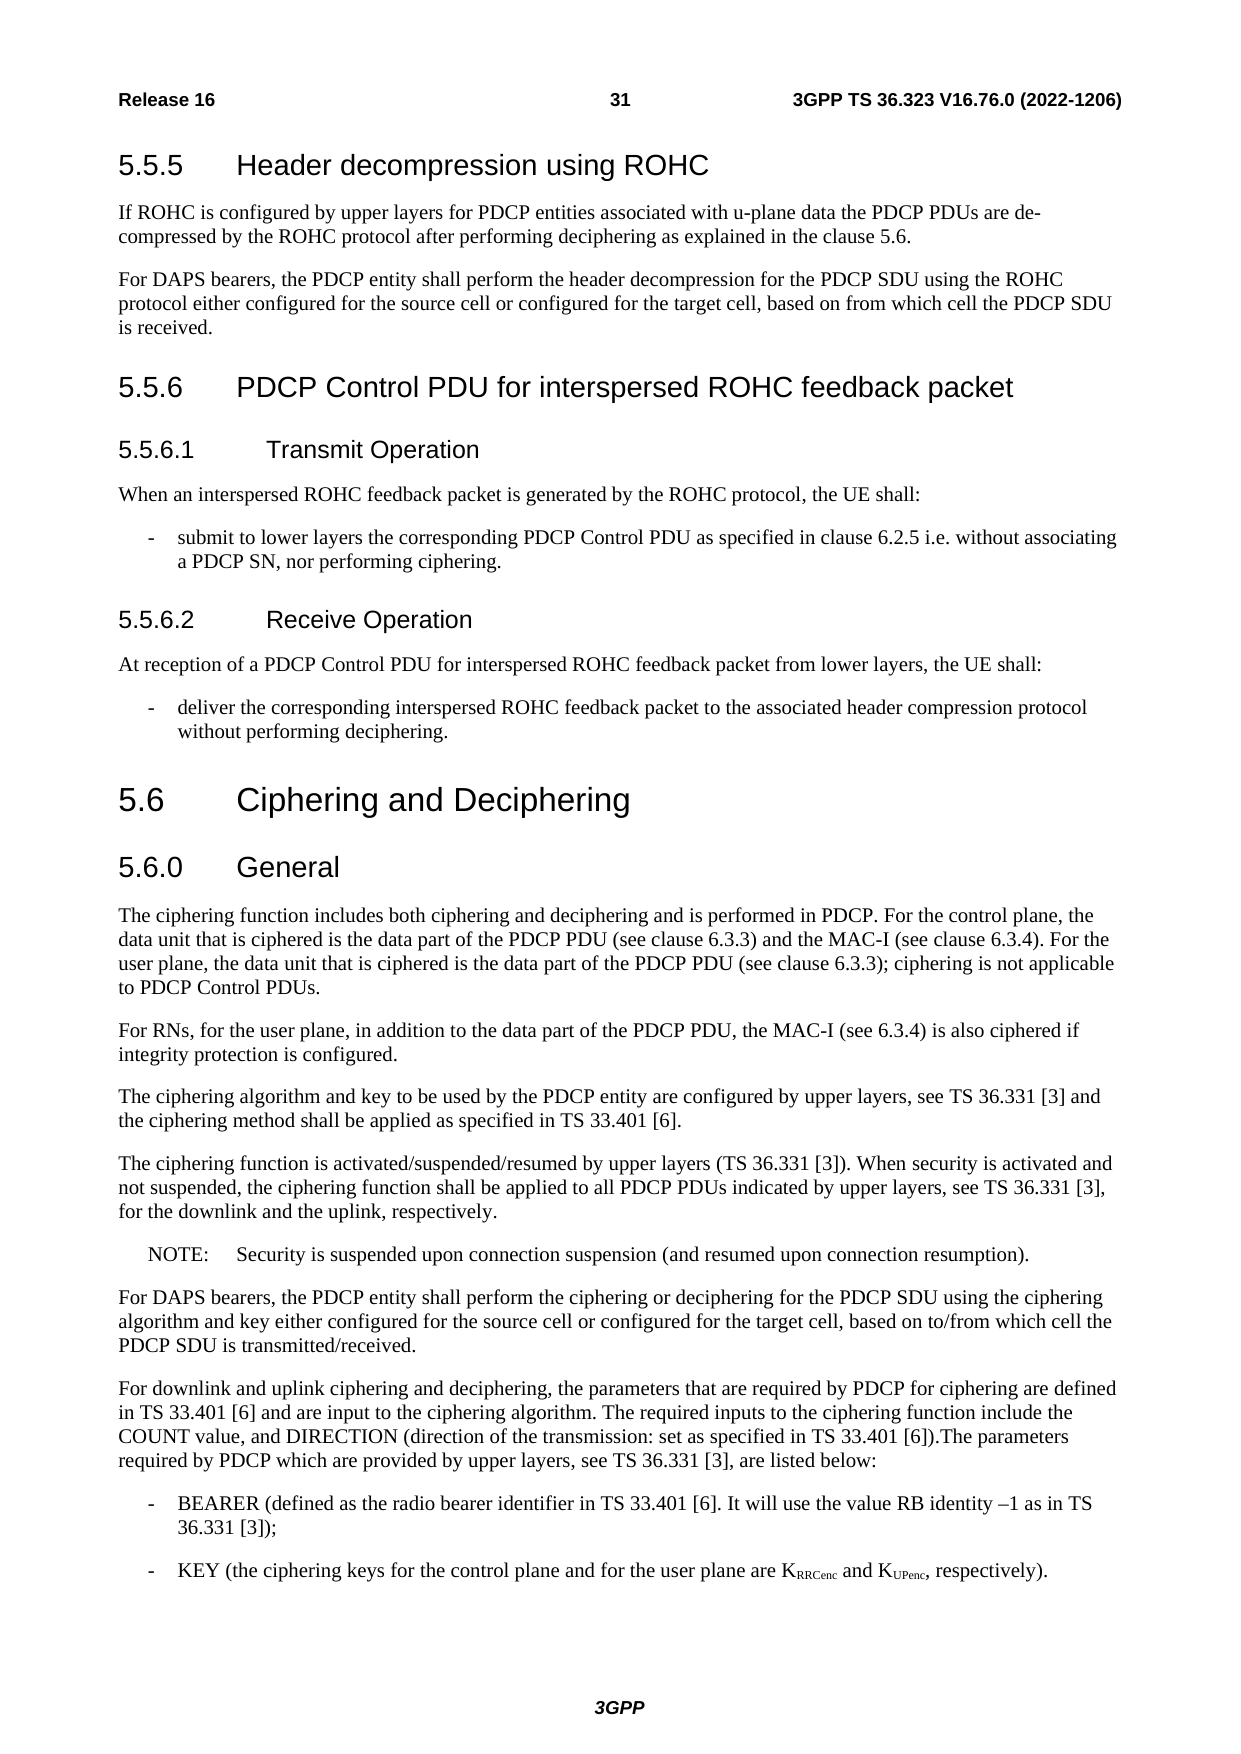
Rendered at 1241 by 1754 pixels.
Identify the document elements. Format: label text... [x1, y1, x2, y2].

text NOTE: Security is suspended upon connection suspension (and resumed upon connection resumption). [148, 1242, 1122, 1266]
text - submit to lower layers the corresponding PDCP Control PDU as specified in clause 6.2.5 i.e. without associating a PDCP SN, nor performing ciphering. [148, 525, 1122, 573]
text At reception of a PDCP Control PDU for interspersed ROHC feedback packet from lower layers, the UE shall: [118, 652, 1122, 676]
text - KEY (the ciphering keys for the control plane and for the user plane are KRRCenc and KUPenc, respectively). [148, 1558, 1122, 1582]
text The ciphering function includes both ciphering and deciphering and is performed in PDCP. For the control plane, the data unit that is ciphered is the data part of the PDCP PDU (see clause 6.3.3) and the MAC-I (see clause 6.3.4). For the user plane, the data unit that is ciphered is the data part of the PDCP PDU (see clause 6.3.3); ciphering is not applicable to PDCP Control PDUs. [118, 902, 1122, 999]
text For downlink and uplink ciphering and deciphering, the parameters that are required by PDCP for ciphering are defined in TS 33.401 [6] and are input to the ciphering algorithm. The required inputs to the ciphering function include the COUNT value, and DIRECTION (direction of the transmission: set as specified in TS 33.401 [6]).The parameters required by PDCP which are provided by upper layers, see TS 36.331 [3], are listed below: [118, 1376, 1122, 1472]
text The ciphering function is activated/suspended/resumed by upper layers (TS 36.331 [3]). When security is activated and not suspended, the ciphering function shall be applied to all PDCP PDUs indicated by upper layers, see TS 36.331 [3], for the downlink and the uplink, respectively. [118, 1151, 1122, 1223]
subtitle 5.5.5 Header decompression using ROHC [118, 147, 1122, 181]
text - BEARER (defined as the radio bearer identifier in TS 33.401 [6]. It will use the value RB identity –1 as in TS 36.331 [3]); [148, 1491, 1122, 1539]
subtitle 5.5.6.2 Receive Operation [118, 604, 1122, 633]
subtitle 5.6.0 General [118, 850, 1122, 884]
text For RNs, for the user plane, in addition to the data part of the PDCP PDU, the MAC-I (see 6.3.4) is also ciphered if integrity protection is configured. [118, 1017, 1122, 1066]
text When an interspersed ROHC feedback packet is generated by the ROHC protocol, the UE shall: [118, 482, 1122, 506]
text For DAPS bearers, the PDCP entity shall perform the header decompression for the PDCP SDU using the ROHC protocol either configured for the source cell or configured for the target cell, based on from which cell the PDCP SDU is received. [118, 267, 1122, 339]
subtitle 5.5.6.1 Transmit Operation [118, 435, 1122, 464]
text For DAPS bearers, the PDCP entity shall perform the ciphering or deciphering for the PDCP SDU using the ciphering algorithm and key either configured for the source cell or configured for the target cell, based on to/from which cell the PDCP SDU is transmitted/received. [118, 1285, 1122, 1357]
text - deliver the corresponding interspersed ROHC feedback packet to the associated header compression protocol without performing deciphering. [148, 695, 1122, 743]
text If ROHC is configured by upper layers for PDCP entities associated with u-plane data the PDCP PDUs are de-compressed by the ROHC protocol after performing deciphering as explained in the clause 5.6. [118, 200, 1122, 248]
subtitle 5.6 Ciphering and Deciphering [118, 781, 1122, 819]
subtitle 5.5.6 PDCP Control PDU for interspersed ROHC feedback packet [118, 370, 1122, 404]
text The ciphering algorithm and key to be used by the PDCP entity are configured by upper layers, see TS 36.331 [3] and the ciphering method shall be applied as specified in TS 33.401 [6]. [118, 1084, 1122, 1132]
